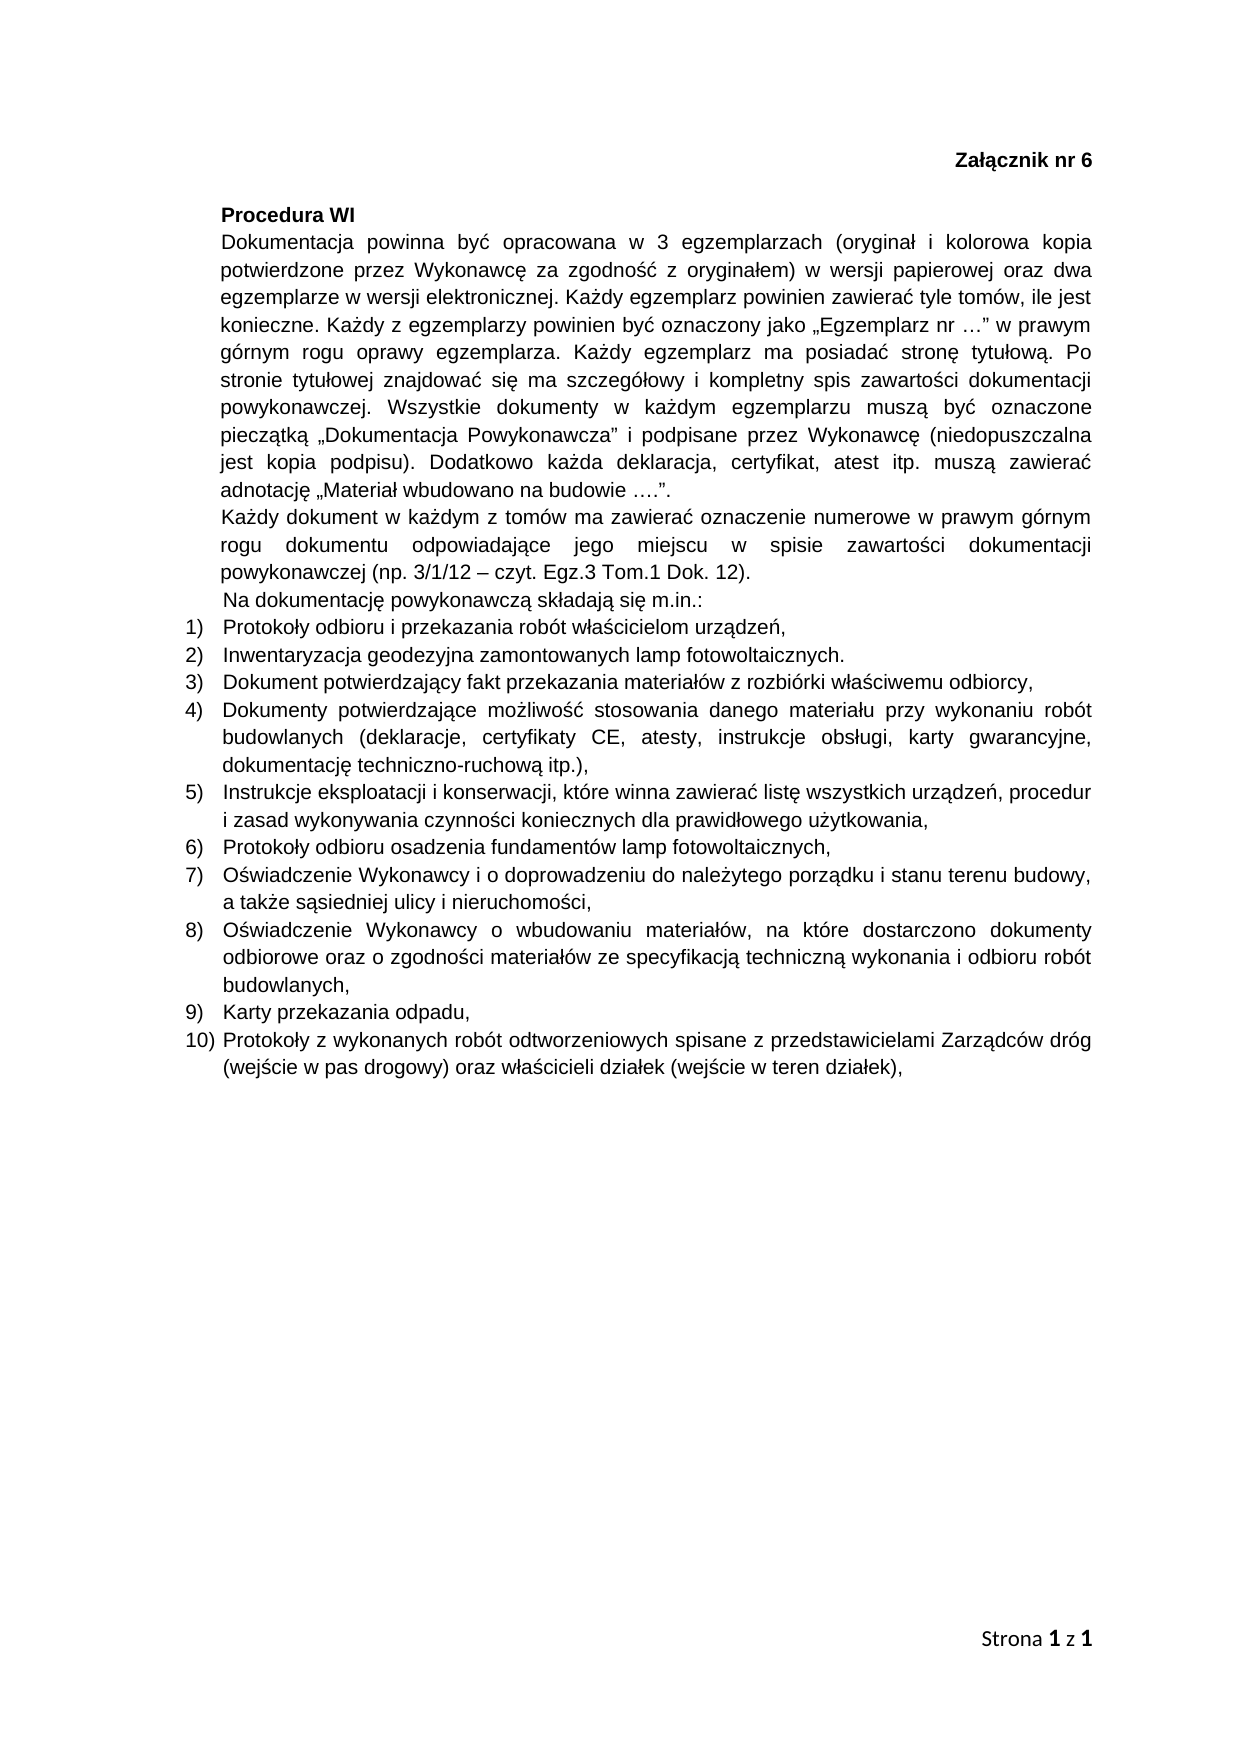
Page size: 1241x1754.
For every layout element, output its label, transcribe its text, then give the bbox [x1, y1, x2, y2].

list Protokoły odbioru osadzenia fundamentów lamp fotowoltaicznych, [185, 835, 1093, 859]
text Dokumentacja powinna być opracowana w 3 egzemplarzach (oryginał i kolorowa kopia potwierdzone przez Wykonawcę za zgodność z oryginałem) w wersji papierowej oraz dwa egzemplarze w wersji elektronicznej. Każdy egzemplarz powinien zawierać tyle tomów, ile jest konieczne. Każdy z egzemplarzy powinien być oznaczony jako „Egzemplarz nr …” w prawym górnym rogu oprawy egzemplarza. Każdy egzemplarz ma posiadać stronę tytułową. Po stronie tytułowej znajdować się ma szczegółowy i kompletny spis zawartości dokumentacji powykonawczej. Wszystkie dokumenty w każdym egzemplarzu muszą być oznaczone pieczątką „Dokumentacja Powykonawcza” i podpisane przez Wykonawcę (niedopuszczalna jest kopia podpisu). Dodatkowo każda deklaracja, certyfikat, atest itp. muszą zawierać adnotację „Materiał wbudowano na budowie ….”. [220, 230, 1093, 502]
list Oświadczenie Wykonawcy o wbudowaniu materiałów, na które dostarczono dokumenty odbiorowe oraz o zgodności materiałów ze specyfikacją techniczną wykonania i odbioru robót budowlanych, [185, 918, 1093, 997]
list Protokoły odbioru i przekazania robót właścicielom urządzeń, [185, 615, 1093, 639]
list Inwentaryzacja geodezyjna zamontowanych lamp fotowoltaicznych. [185, 643, 1093, 667]
text Każdy dokument w każdym z tomów ma zawierać oznaczenie numerowe w prawym górnym rogu dokumentu odpowiadające jego miejscu w spisie zawartości dokumentacji powykonawczej (np. 3/1/12 – czyt. Egz.3 Tom.1 Dok. 12). [220, 505, 1093, 584]
text Procedura WI [220, 203, 1093, 227]
list Oświadczenie Wykonawcy i o doprowadzeniu do należytego porządku i stanu terenu budowy, a także sąsiedniej ulicy i nieruchomości, [185, 863, 1093, 914]
list Protokoły z wykonanych robót odtworzeniowych spisane z przedstawicielami Zarządców dróg (wejście w pas drogowy) oraz właścicieli działek (wejście w teren działek), [185, 1028, 1093, 1079]
list Dokument potwierdzający fakt przekazania materiałów z rozbiórki właściwemu odbiorcy, [185, 670, 1093, 694]
text Załącznik nr 6 [220, 148, 1093, 172]
list Karty przekazania odpadu, [185, 1000, 1093, 1024]
list Instrukcje eksploatacji i konserwacji, które winna zawierać listę wszystkich urządzeń, procedur i zasad wykonywania czynności koniecznych dla prawidłowego użytkowania, [185, 780, 1093, 832]
list Dokumenty potwierdzające możliwość stosowania danego materiału przy wykonaniu robót budowlanych (deklaracje, certyfikaty CE, atesty, instrukcje obsługi, karty gwarancyjne, dokumentację techniczno-ruchową itp.), [185, 698, 1093, 777]
text Na dokumentację powykonawczą składają się m.in.: [221, 588, 1093, 612]
